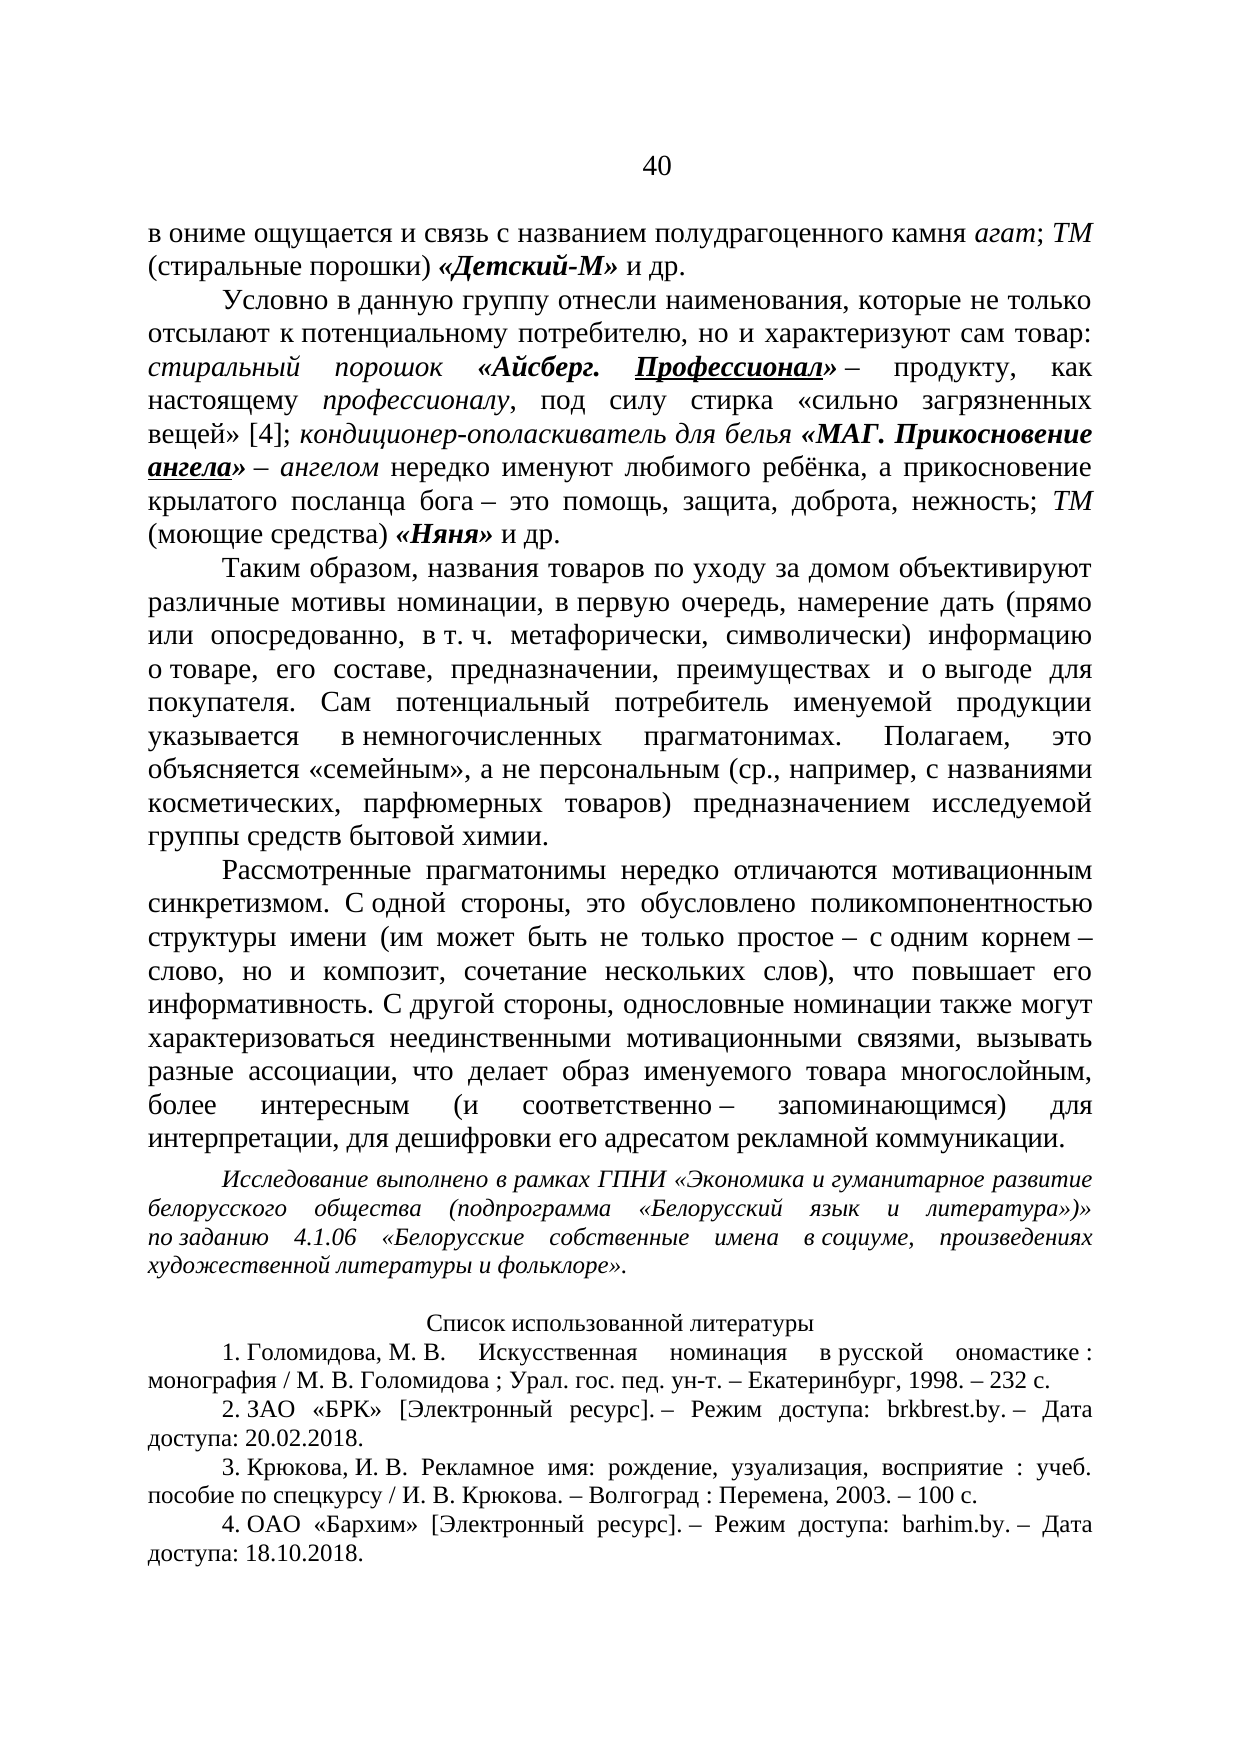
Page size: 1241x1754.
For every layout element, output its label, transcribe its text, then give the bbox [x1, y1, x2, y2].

text Рассмотренные прагматонимы нередко отличаются мотивационным синкретизмом. С одной стороны, это обусловлено поликомпонентностью структуры имени (им может быть не только простое – с одним корнем – слово, но и композит, сочетание нескольких слов), что повышает его информативность. С другой стороны, однословные номинации также могут характеризоваться неединственными мотивационными связями, вызывать разные ассоциации, что делает образ именуемого товара многослойным, более интересным (и соответственно – запоминающимся) для интерпретации, для дешифровки его адресатом рекламной коммуникации. [148, 852, 1092, 1154]
text 2. ЗАО «БРК» [Электронный ресурс]. – Режим доступа: brkbrest.by. – Дата доступа: 20.02.2018. [148, 1394, 1092, 1452]
text 1. Голомидова, М. В. Искусственная номинация в русской ономастике : монография / М. В. Голомидова ; Урал. гос. пед. ун-т. – Екатеринбург, 1998. – 232 с. [148, 1337, 1092, 1394]
text Таким образом, названия товаров по уходу за домом объективируют различные мотивы номинации, в первую очередь, намерение дать (прямо или опосредованно, в т. ч. метафорически, символически) информацию о товаре, его составе, предназначении, преимуществах и о выгоде для покупателя. Сам потенциальный потребитель именуемой продукции указывается в немногочисленных прагматонимах. Полагаем, это объясняется «семейным», а не персональным (ср., например, с названиями косметических, парфюмерных товаров) предназначением исследуемой группы средств бытовой химии. [148, 550, 1092, 852]
text Условно в данную группу отнесли наименования, которые не только отсылают к потенциальному потребителю, но и характеризуют сам товар: стиральный порошок «Айсберг. Профессионал» – продукту, как настоящему профессионалу, под силу стирка «сильно загрязненных вещей» [4]; кондиционер-ополаскиватель для белья «МАГ. Прикосновение ангела» – ангелом нередко именуют любимого ребёнка, а прикосновение крылатого посланца бога – это помощь, защита, доброта, нежность; ТМ (моющие средства) «Няня» и др. [148, 282, 1092, 550]
text 4. ОАО «Бархим» [Электронный ресурс]. – Режим доступа: barhim.by. – Дата доступа: 18.10.2018. [148, 1509, 1092, 1567]
text Список использованной литературы [148, 1308, 1092, 1337]
text Исследование выполнено в рамках ГПНИ «Экономика и гуманитарное развитие белорусского общества (подпрограмма «Белорусский язык и литература»)» по заданию 4.1.06 «Белорусские собственные имена в социуме, произведениях художественной литературы и фольклоре». [148, 1164, 1092, 1279]
text 3. Крюкова, И. В. Рекламное имя: рождение, узуализация, восприятие : учеб. пособие по спецкурсу / И. В. Крюкова. – Волгоград : Перемена, 2003. – 100 с. [148, 1452, 1092, 1509]
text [148, 215, 1092, 282]
